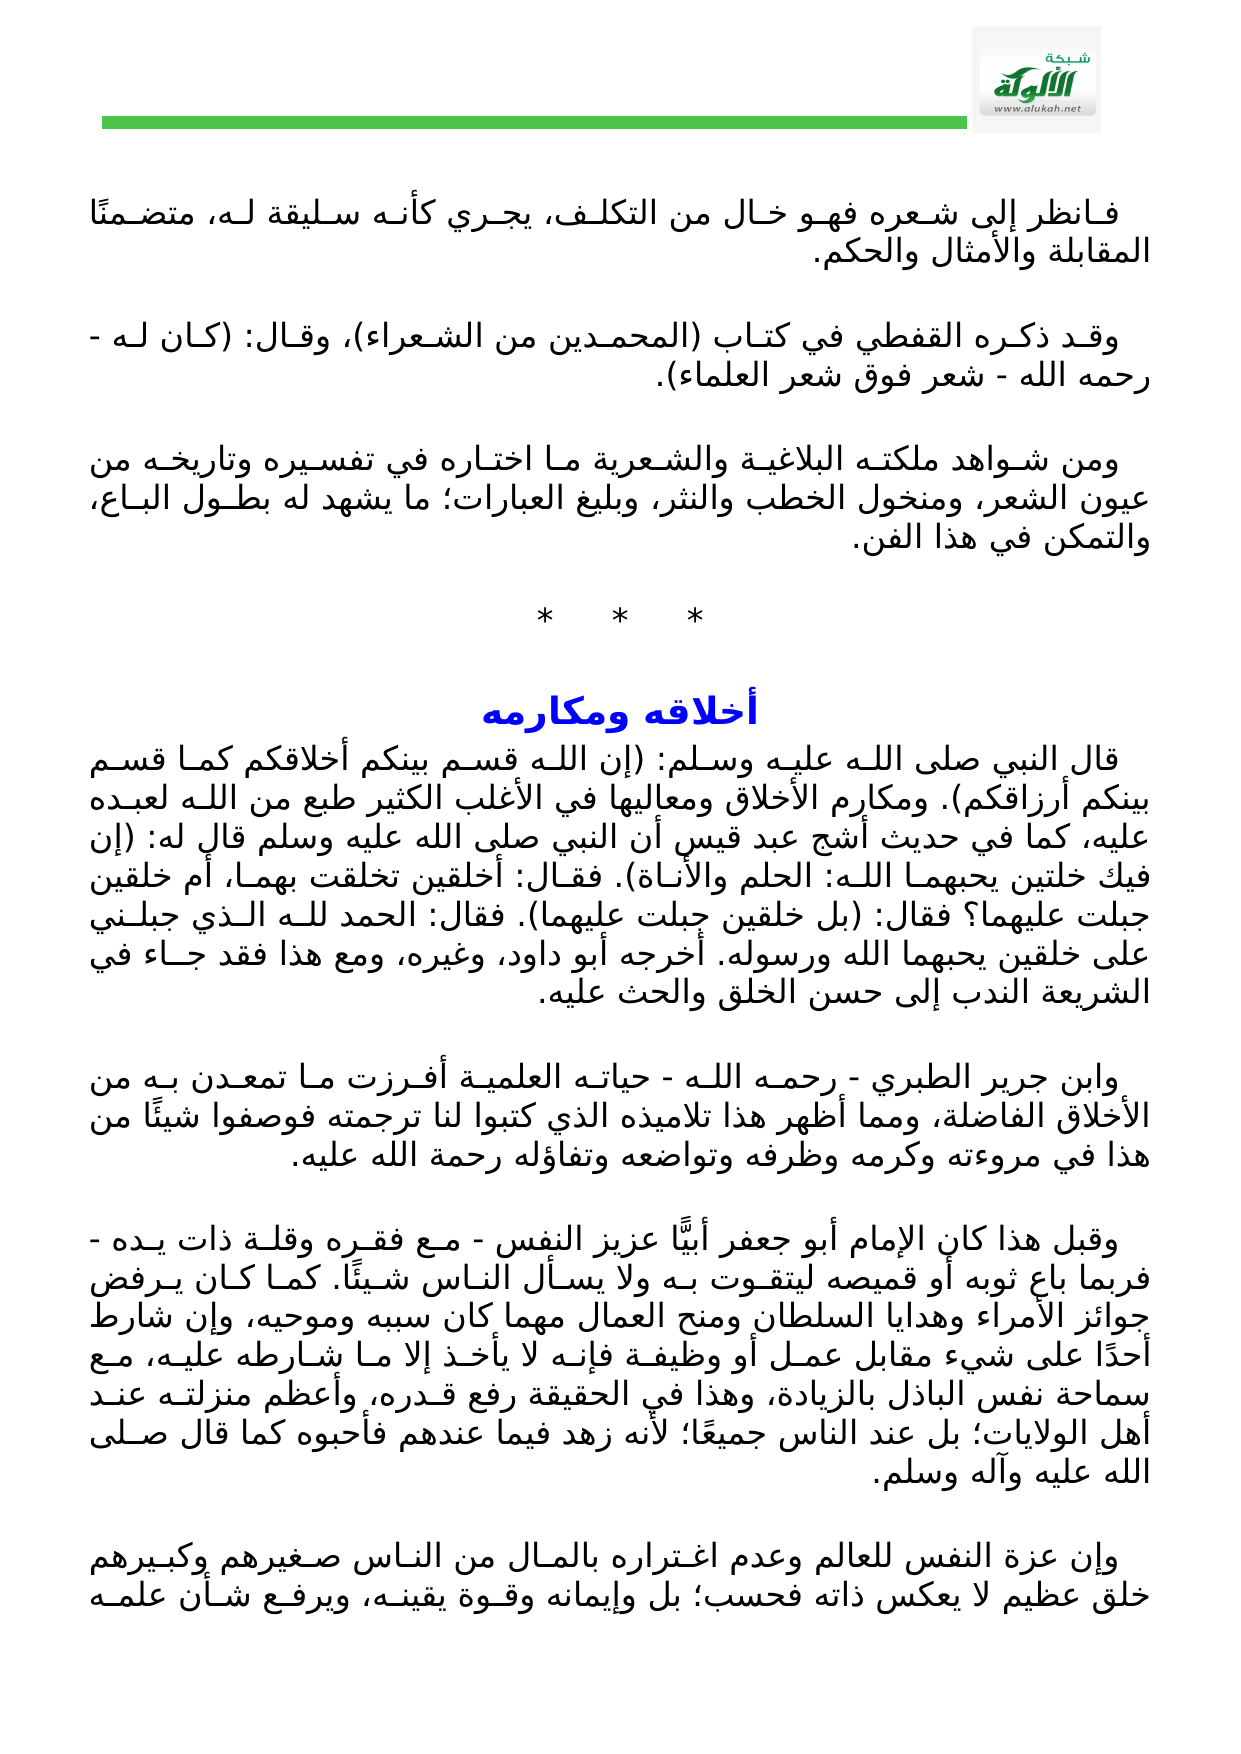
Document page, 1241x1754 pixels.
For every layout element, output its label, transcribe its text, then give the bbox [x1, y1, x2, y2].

text فانظر إلى شعره فهو خال من التكلف، يجري كأنه سليقة له، متضمنًا المقابلة والأمثال والحكم. [89, 193, 1152, 271]
text قال النبي صلى الله عليه وسلم: (إن الله قسم بينكم أخلاقكم كما قسم بينكم أرزاقكم). ومكارم الأخلاق ومعاليها في الأغلب الكثير طبع من الله لعبده عليه، كما في حديث أشج عبد قيس أن النبي صلى الله عليه وسلم قال له: (إن فيك خلتين يحبهما الله: الحلم والأناة). فقال: أخلقين تخلقت بهما، أم خلقين جبلت عليهما؟ فقال: (بل خلقين جبلت عليهما). فقال: الحمد لله الذي جبلني على خلقين يحبهما الله ورسوله. أخرجه أبو داود، وغيره، ومع هذا فقد جاء في الشريعة الندب إلى حسن الخلق والحث عليه. [89, 740, 1152, 1012]
text وقد ذكره القفطي في كتاب (المحمدين من الشعراء)، وقال: (كان له - رحمه الله - شعر فوق شعر العلماء). [89, 316, 1152, 394]
text ومن شواهد ملكته البلاغية والشعرية ما اختاره في تفسيره وتاريخه من عيون الشعر، ومنخول الخطب والنثر، وبليغ العبارات؛ ما يشهد له بطول الباع، والتمكن في هذا الفن. [89, 439, 1152, 556]
text * * * [89, 601, 1152, 640]
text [89, 1537, 1152, 1614]
subtitle أخلاقه ومكارمه [89, 690, 1152, 733]
text وقبل هذا كان الإمام أبو جعفر أبيًّا عزيز النفس - مع فقره وقلة ذات يده - فربما باع ثوبه أو قميصه ليتقوت به ولا يسأل الناس شيئًا. كما كان يرفض جوائز الأمراء وهدايا السلطان ومنح العمال مهما كان سببه وموحيه، وإن شارط أحدًا على شيء مقابل عمل أو وظيفة فإنه لا يأخذ إلا ما شارطه عليه، مع سماحة نفس الباذل بالزيادة، وهذا في الحقيقة رفع قدره، وأعظم منزلته عند أهل الولايات؛ بل عند الناس جميعًا؛ لأنه زهد فيما عندهم فأحبوه كما قال صلى الله عليه وآله وسلم. [89, 1219, 1152, 1491]
text وابن جرير الطبري - رحمه الله - حياته العلمية أفرزت ما تمعدن به من الأخلاق الفاضلة، ومما أظهر هذا تلاميذه الذي كتبوا لنا ترجمته فوصفوا شيئًا من هذا في مروءته وكرمه وظرفه وتواضعه وتفاؤله رحمة الله عليه. [89, 1057, 1152, 1174]
